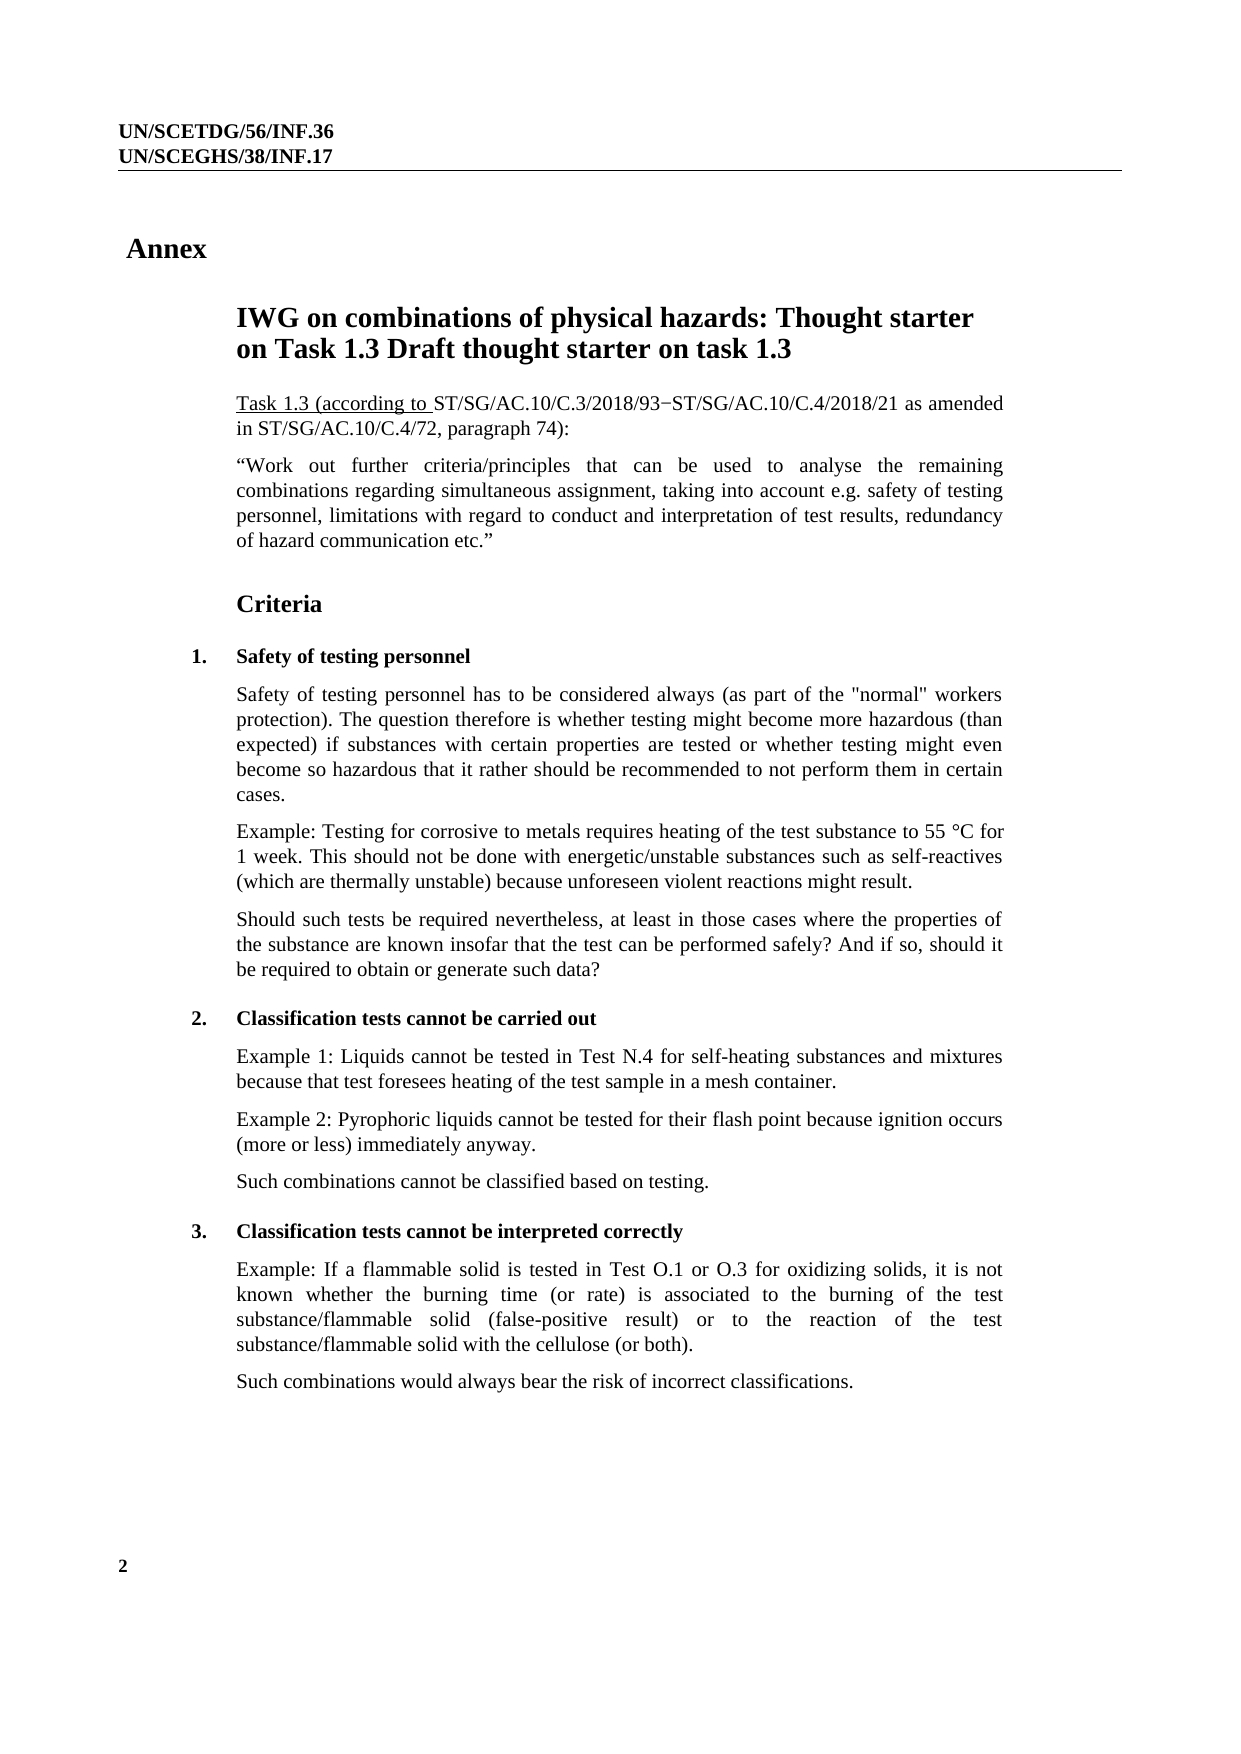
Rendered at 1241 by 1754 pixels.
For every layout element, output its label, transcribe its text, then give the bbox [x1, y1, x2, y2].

text 1. Safety of testing personnel [118, 643, 1004, 668]
text Example: If a flammable solid is tested in Test O.1 or O.3 for oxidizing solids, it is not known whether the burning time (or rate) is associated to the burning of the test substance/flammable solid (false-positive result) or to the reaction of the test substance/flammable solid with the cellulose (or both). [236, 1256, 1004, 1356]
text Example 1: Liquids cannot be tested in Test N.4 for self-heating substances and mixtures because that test foresees heating of the test sample in a mesh container. [236, 1043, 1004, 1093]
text Such combinations cannot be classified based on testing. [236, 1168, 1004, 1193]
text Example 2: Pyrophoric liquids cannot be tested for their flash point because ignition occurs (more or less) immediately anyway. [236, 1106, 1004, 1156]
text Example: Testing for corrosive to metals requires heating of the test substance to 55 °C for 1 week. This should not be done with energetic/unstable substances such as self-reactives (which are thermally unstable) because unforeseen violent reactions might result. [236, 818, 1004, 893]
text “Work out further criteria/principles that can be used to analyse the remaining combinations regarding simultaneous assignment, taking into account e.g. safety of testing personnel, limitations with regard to conduct and interpretation of test results, redundancy of hazard communication etc.” [236, 452, 1004, 552]
text Criteria [118, 590, 1004, 618]
text Such combinations would always bear the risk of incorrect classifications. [236, 1368, 1004, 1393]
text 3. Classification tests cannot be interpreted correctly [118, 1218, 1004, 1243]
text Should such tests be required nevertheless, at least in those cases where the properties of the substance are known insofar that the test can be performed safely? And if so, should it be required to obtain or generate such data? [236, 906, 1004, 981]
text 2. Classification tests cannot be carried out [118, 1006, 1004, 1031]
text IWG on combinations of physical hazards: Thought starter on Task 1.3 Draft thought starter on task 1.3 [118, 302, 1004, 365]
text Safety of testing personnel has to be considered always (as part of the "normal" workers protection). The question therefore is whether testing might become more hazardous (than expected) if substances with certain properties are tested or whether testing might even become so hazardous that it rather should be recommended to not perform them in certain cases. [236, 681, 1004, 806]
text Task 1.3 (according to ST/SG/AC.10/C.3/2018/93−ST/SG/AC.10/C.4/2018/21 as amended in ST/SG/AC.10/C.4/72, paragraph 74): [236, 390, 1004, 440]
text Annex [118, 234, 1004, 265]
